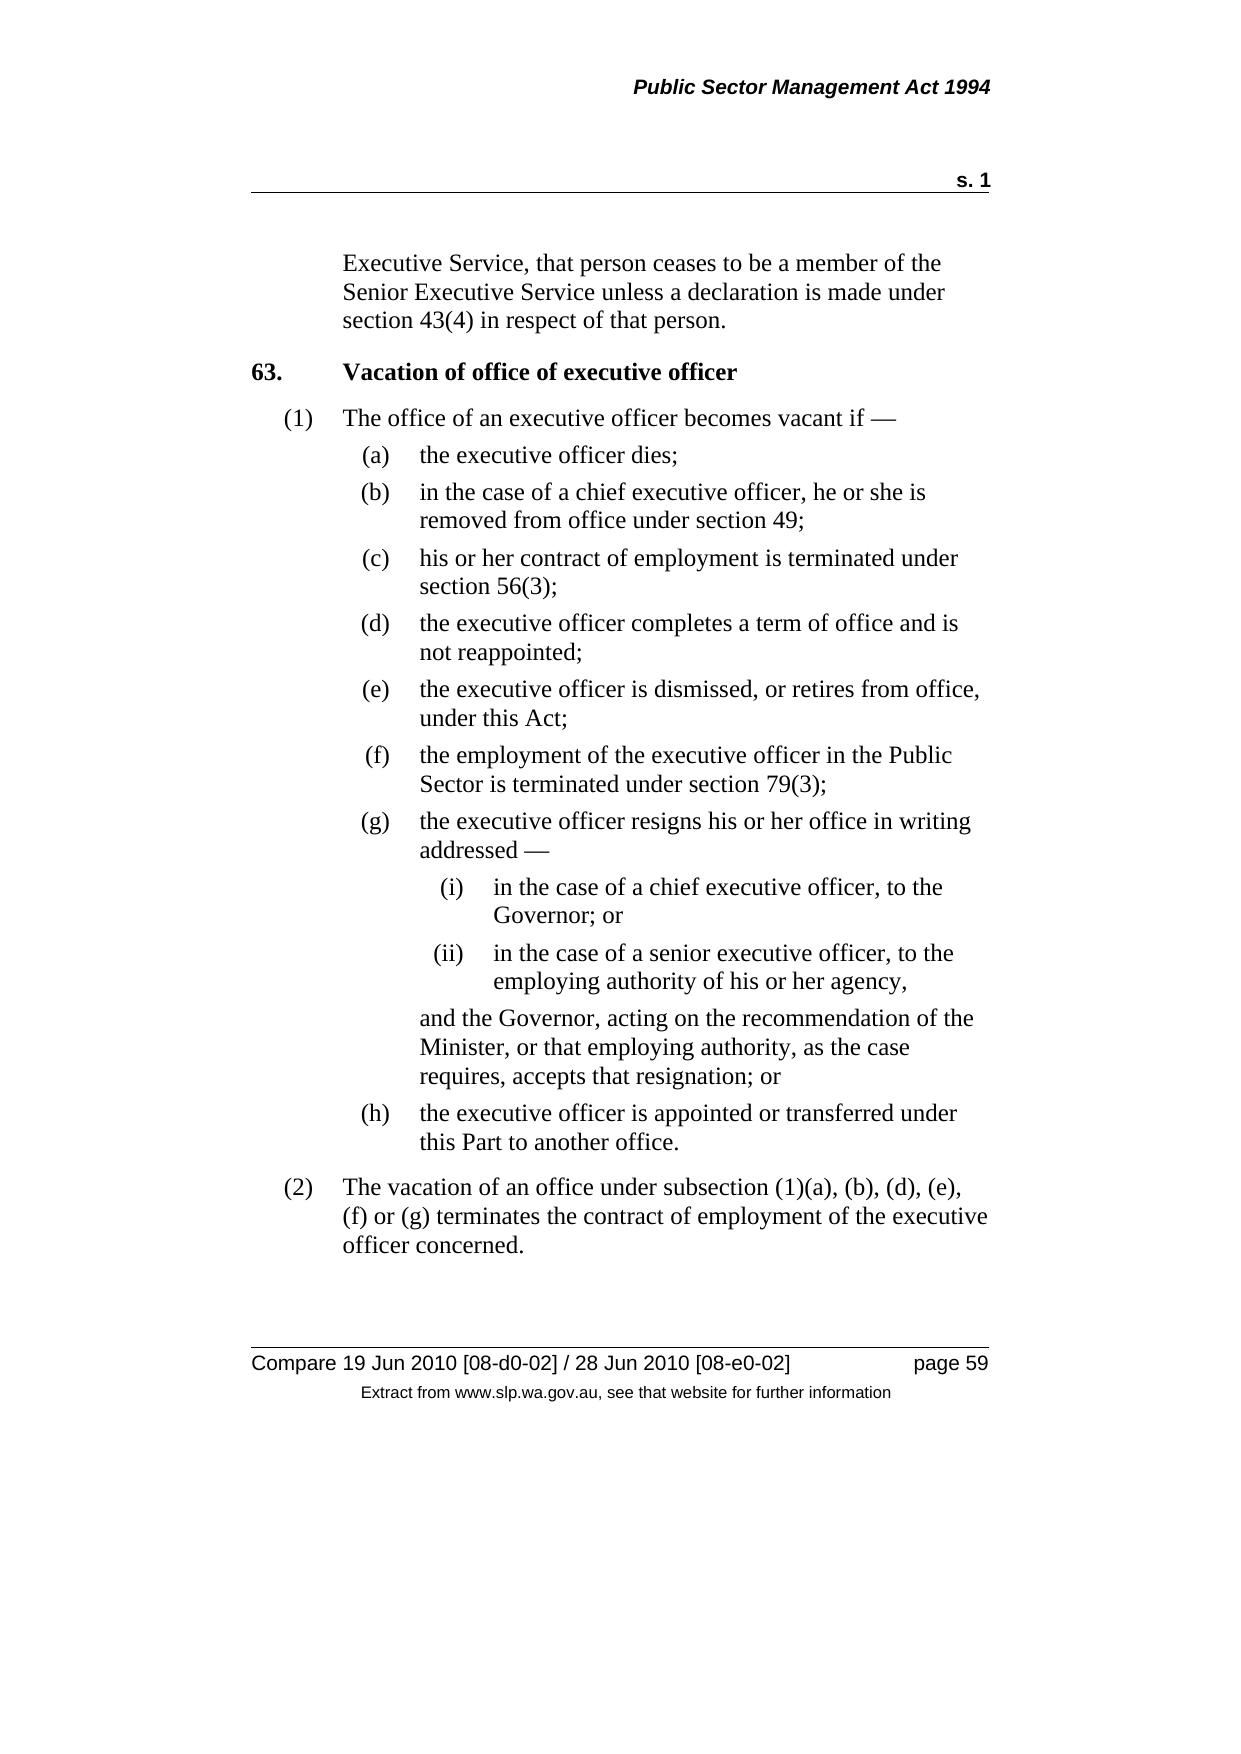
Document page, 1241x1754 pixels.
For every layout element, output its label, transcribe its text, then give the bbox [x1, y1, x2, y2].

text (h) the executive officer is appointed or transferred under this Part to another office. [251, 1098, 989, 1156]
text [251, 248, 989, 334]
text (i) in the case of a chief executive officer, to the Governor; or [251, 872, 989, 929]
text (2) The vacation of an office under subsection (1)(a), (b), (d), (e), (f) or (g) terminates the contract of employment of the executive officer concerned. [251, 1172, 989, 1258]
text (ii) in the case of a senior executive officer, to the employing authority of his or her agency, [251, 938, 989, 995]
text (b) in the case of a chief executive officer, he or she is removed from office under section 49; [251, 477, 989, 534]
text (f) the employment of the executive officer in the Public Sector is terminated under section 79(3); [251, 740, 989, 798]
text (1) The office of an executive officer becomes vacant if — [251, 403, 989, 431]
subtitle 63. Vacation of office of executive officer [251, 357, 989, 386]
text (c) his or her contract of employment is terminated under section 56(3); [251, 543, 989, 600]
text (d) the executive officer completes a term of office and is not reappointed; [251, 608, 989, 666]
text (a) the executive officer dies; [251, 440, 989, 468]
text and the Governor, acting on the recommendation of the Minister, or that employing authority, as the case requires, accepts that resignation; or [251, 1003, 989, 1090]
text (e) the executive officer is dismissed, or retires from office, under this Act; [251, 674, 989, 732]
text (g) the executive officer resigns his or her office in writing addressed — [251, 806, 989, 863]
